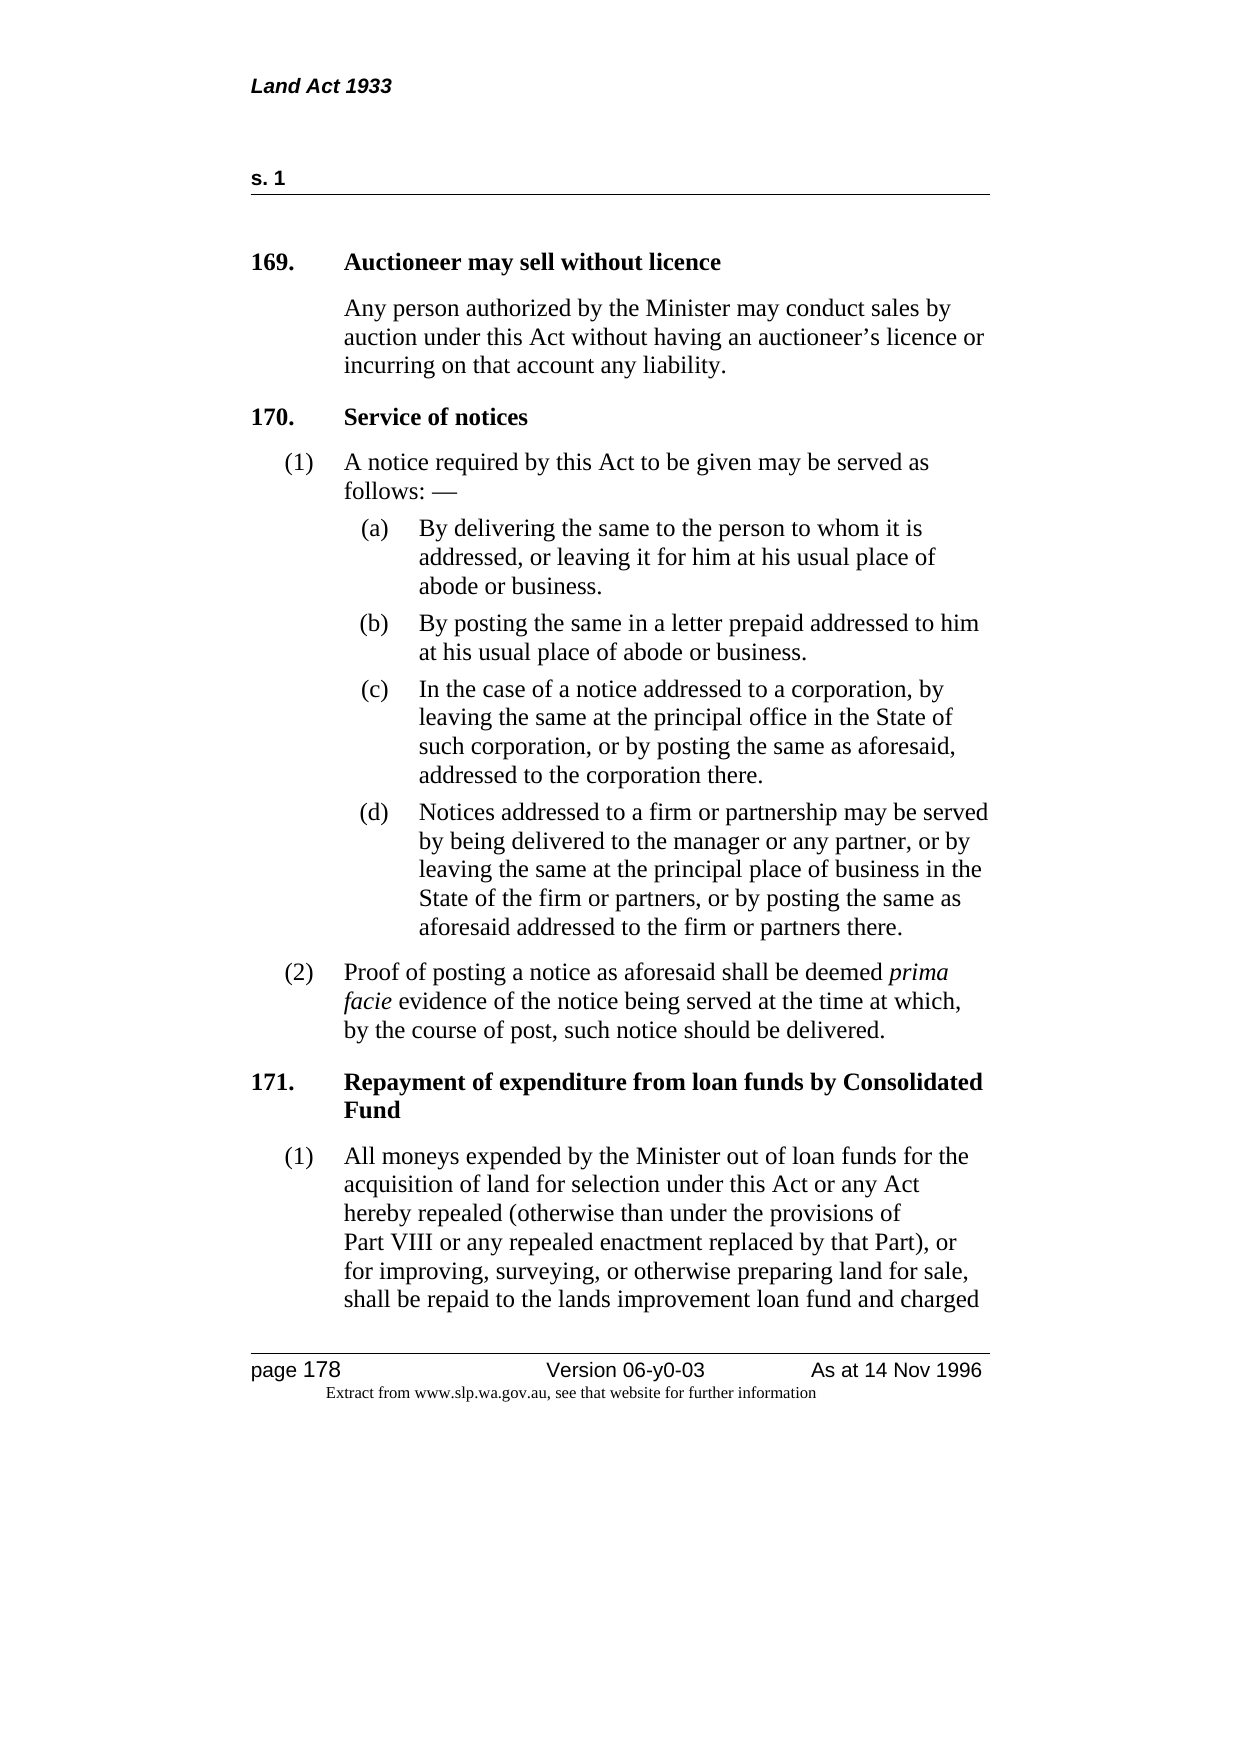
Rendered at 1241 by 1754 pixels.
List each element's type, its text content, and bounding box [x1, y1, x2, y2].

text (a) By delivering the same to the person to whom it is addressed, or leaving it for him at his usual place of abode or business. [251, 513, 990, 599]
text (d) Notices addressed to a firm or partnership may be served by being delivered to the manager or any partner, or by leaving the same at the principal place of business in the State of the firm or partners, or by posting the same as aforesaid addressed to the firm or partners there. [251, 797, 990, 941]
text Any person authorized by the Minister may conduct sales by auction under this Act without having an auctioneer’s licence or incurring on that account any liability. [251, 293, 990, 379]
subtitle 169. Auctioneer may sell without licence [251, 247, 990, 276]
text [251, 1141, 990, 1313]
subtitle 170. Service of notices [251, 402, 990, 431]
text (b) By posting the same in a letter prepaid addressed to him at his usual place of abode or business. [251, 608, 990, 665]
text (2) Proof of posting a notice as aforesaid shall be deemed prima facie evidence of the notice being served at the time at which, by the course of post, such notice should be delivered. [251, 957, 990, 1044]
text (c) In the case of a notice addressed to a corporation, by leaving the same at the principal office in the State of such corporation, or by posting the same as aforesaid, addressed to the corporation there. [251, 674, 990, 789]
subtitle 171. Repayment of expenditure from loan funds by Consolidated Fund [251, 1067, 990, 1124]
text (1) A notice required by this Act to be given may be served as follows: — [251, 447, 990, 505]
